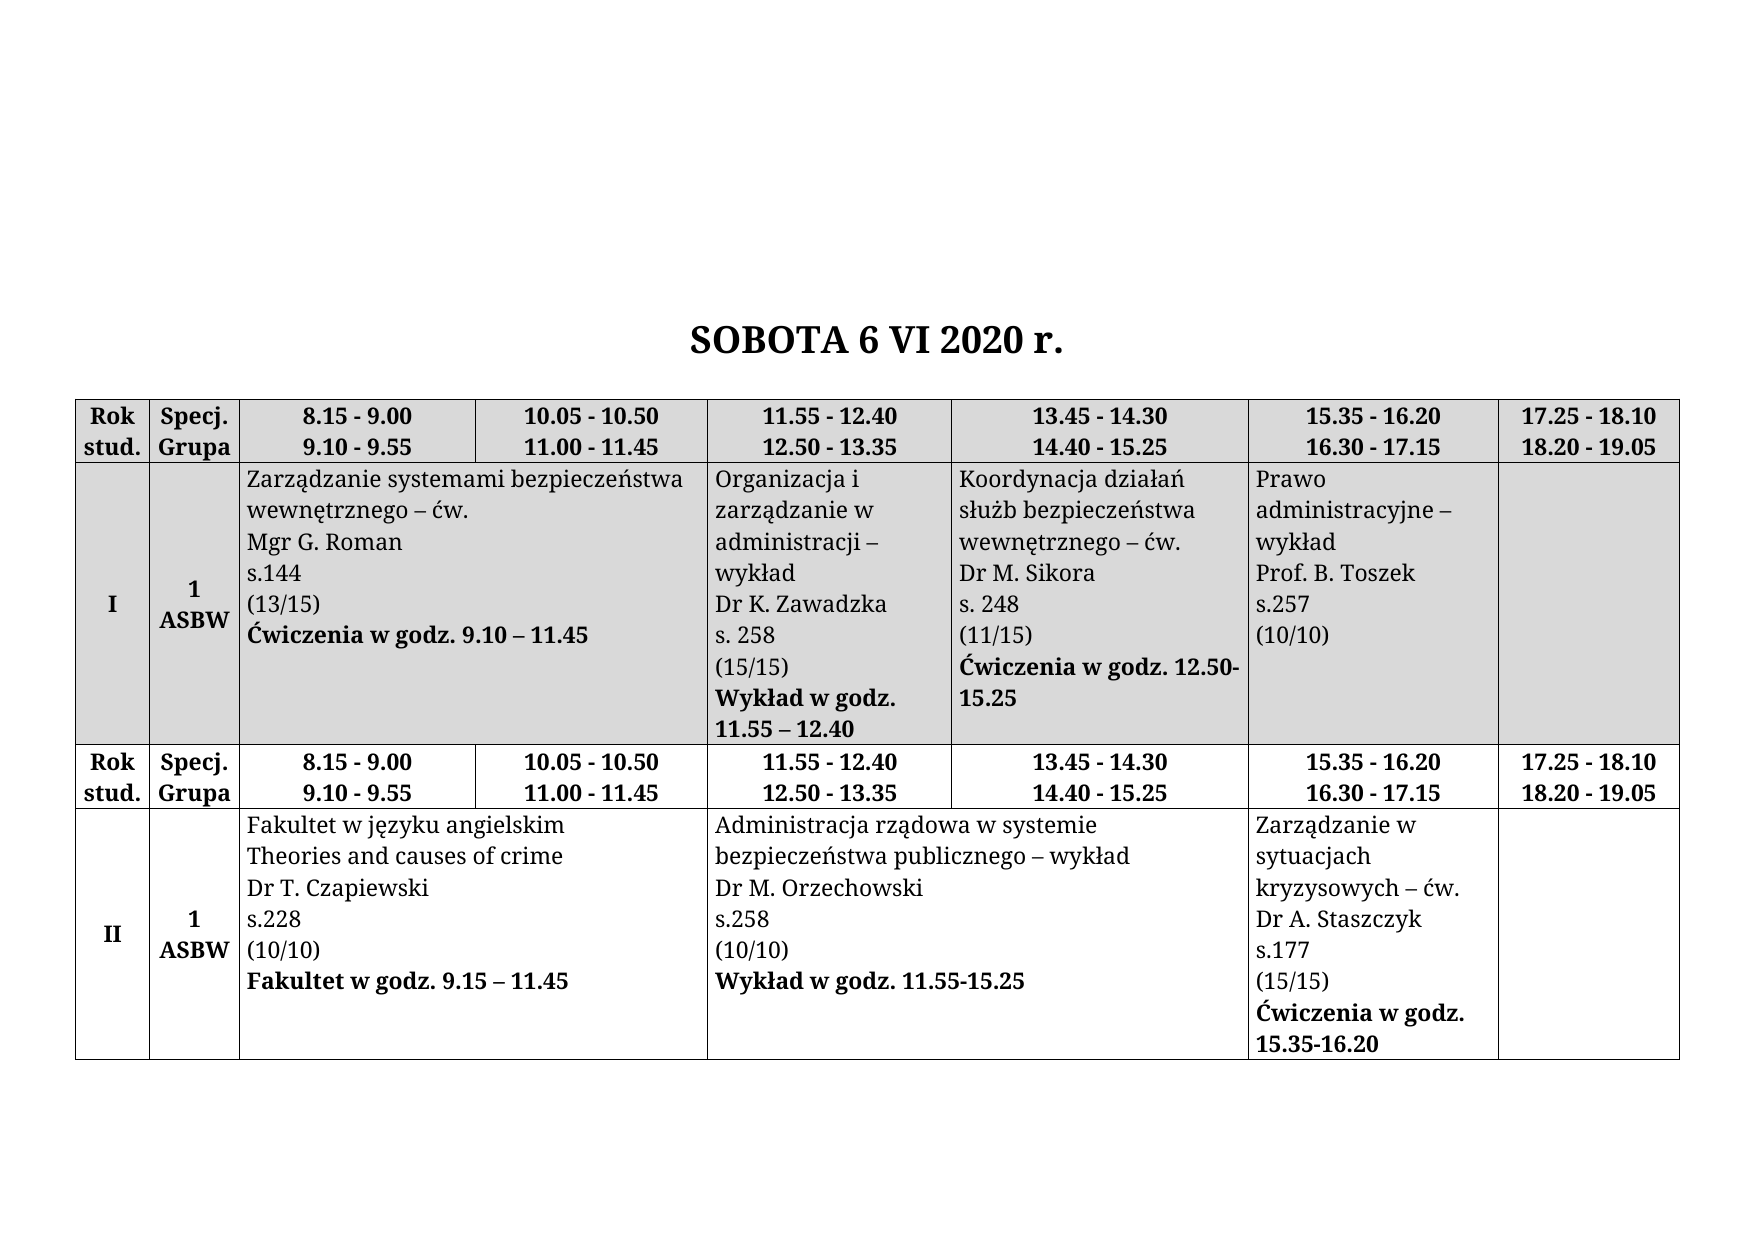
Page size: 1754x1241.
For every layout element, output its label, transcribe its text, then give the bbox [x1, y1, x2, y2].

table_header 8.15 - 9.00 9.10 - 9.55 [240, 400, 475, 462]
table_cell Administracja rządowa w systemie bezpieczeństwa publicznego – wykład Dr M. Orzechowski s.258 (10/10) Wykład w godz. 11.55-15.25 [708, 809, 1248, 1059]
table_cell Zarządzanie w sytuacjach kryzysowych – ćw. Dr A. Staszczyk s.177 (15/15) Ćwiczenia w godz. 15.35-16.20 [1249, 809, 1498, 1059]
table_cell Specj. Grupa [150, 745, 239, 808]
table_cell 13.45 - 14.30 14.40 - 15.25 [952, 745, 1248, 808]
subtitle SOBOTA 6 VI 2020 r. [75, 313, 1679, 364]
table_cell 1 ASBW [150, 809, 239, 1059]
table_cell [1499, 463, 1679, 744]
table_cell 17.25 - 18.10 18.20 - 19.05 [1499, 745, 1679, 808]
table_cell 1 ASBW [150, 463, 239, 744]
table_cell Rok stud. [76, 745, 149, 808]
table_header 13.45 - 14.30 14.40 - 15.25 [952, 400, 1248, 462]
table_header 10.05 - 10.50 11.00 - 11.45 [476, 400, 707, 462]
table_cell Prawo administracyjne – wykład Prof. B. Toszek s.257 (10/10) [1249, 463, 1498, 744]
table_cell Koordynacja działań służb bezpieczeństwa wewnętrznego – ćw. Dr M. Sikora s. 248 (11/15) Ćwiczenia w godz. 12.50-15.25 [952, 463, 1248, 744]
table_cell 11.55 - 12.40 12.50 - 13.35 [708, 745, 951, 808]
table_header Rok stud. [76, 400, 149, 462]
table_header 17.25 - 18.10 18.20 - 19.05 [1499, 400, 1679, 462]
table_cell [1499, 809, 1679, 1059]
table_cell Zarządzanie systemami bezpieczeństwa wewnętrznego – ćw. Mgr G. Roman s.144 (13/15) Ćwiczenia w godz. 9.10 – 11.45 [240, 463, 707, 744]
table_cell Organizacja i zarządzanie w administracji – wykład Dr K. Zawadzka s. 258 (15/15) Wykład w godz. 11.55 – 12.40 [708, 463, 951, 744]
table_cell 15.35 - 16.20 16.30 - 17.15 [1249, 745, 1498, 808]
table_cell 8.15 - 9.00 9.10 - 9.55 [240, 745, 475, 808]
table_header 15.35 - 16.20 16.30 - 17.15 [1249, 400, 1498, 462]
table_header 11.55 - 12.40 12.50 - 13.35 [708, 400, 951, 462]
table_header Specj. Grupa [150, 400, 239, 462]
table_cell 10.05 - 10.50 11.00 - 11.45 [476, 745, 707, 808]
table_cell I [76, 463, 149, 744]
table_cell II [76, 809, 149, 1059]
table_cell Fakultet w języku angielskim Theories and causes of crime Dr T. Czapiewski s.228 (10/10) Fakultet w godz. 9.15 – 11.45 [240, 809, 707, 1059]
